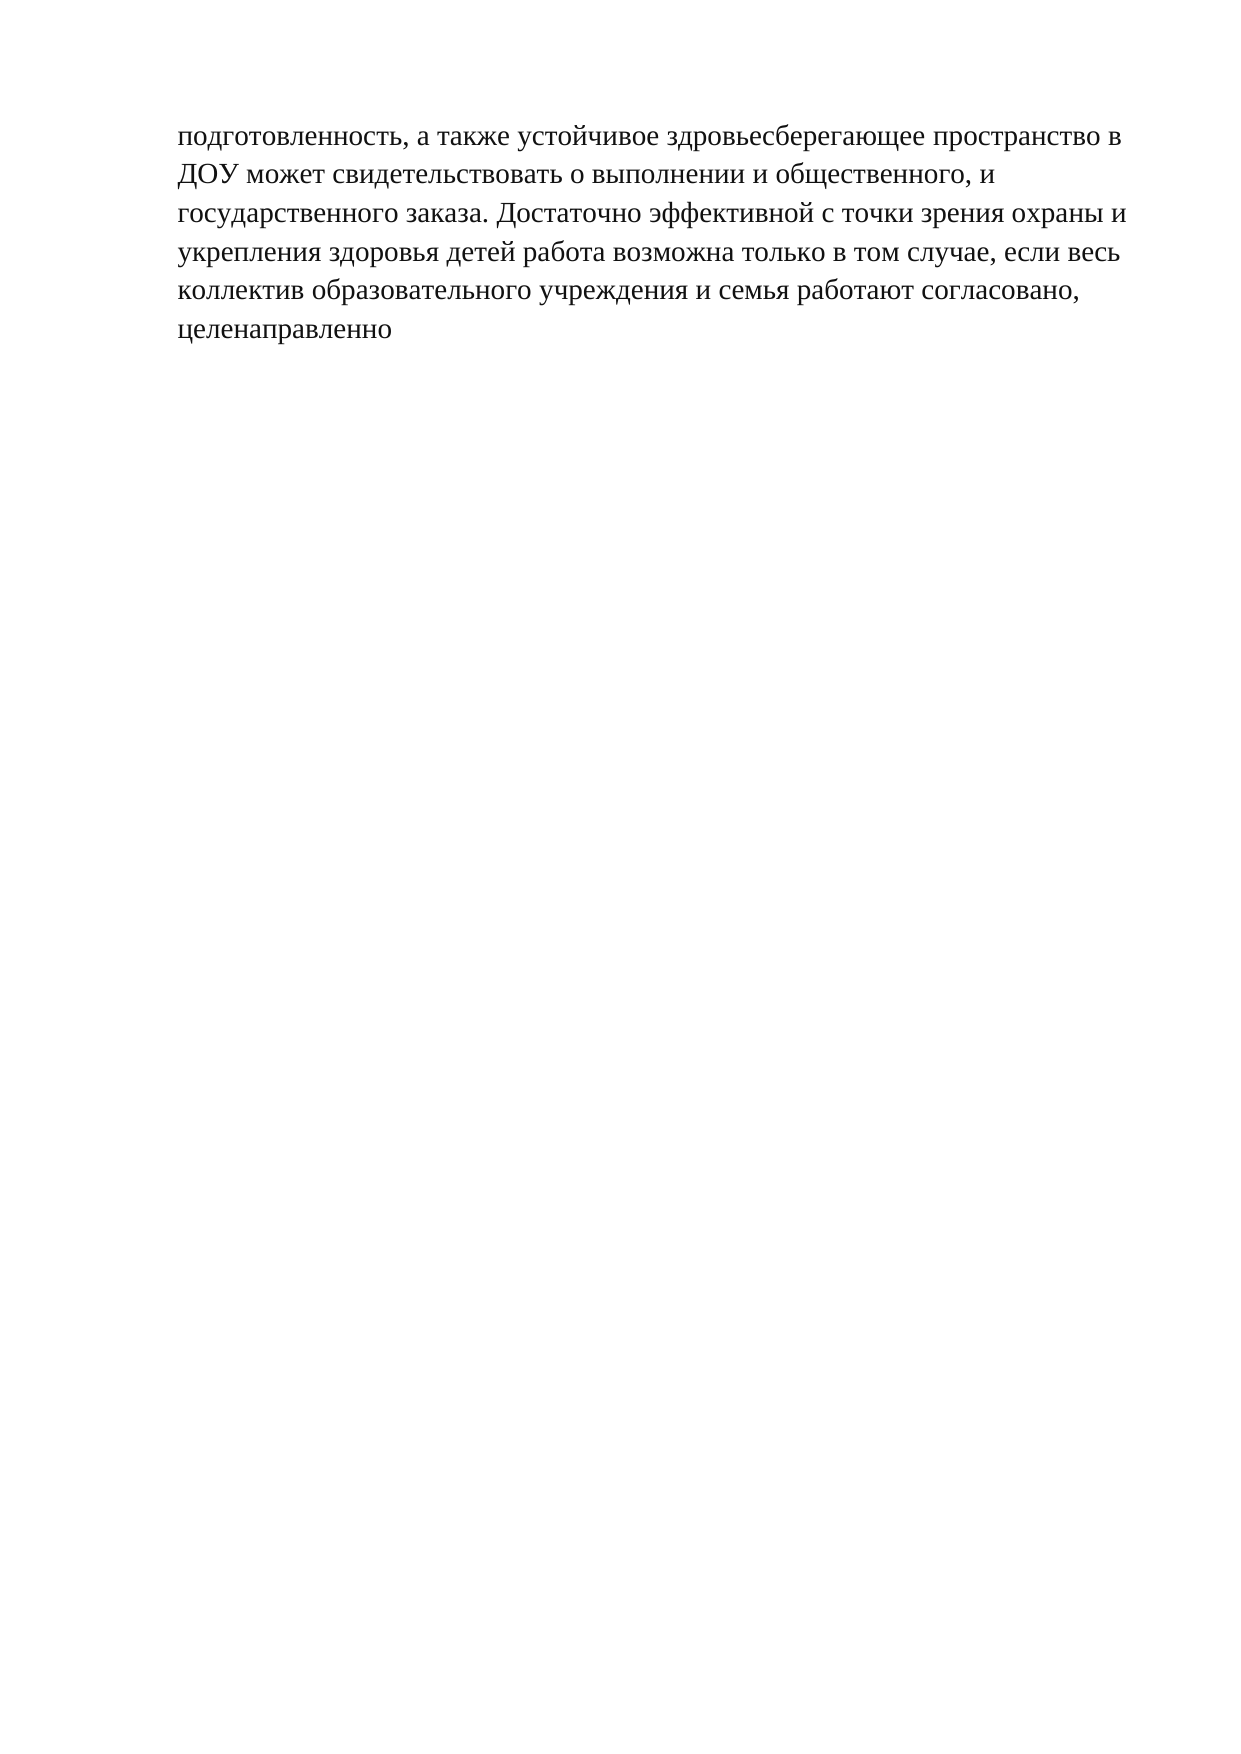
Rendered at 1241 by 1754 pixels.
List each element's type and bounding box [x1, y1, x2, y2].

text [177, 118, 1152, 344]
